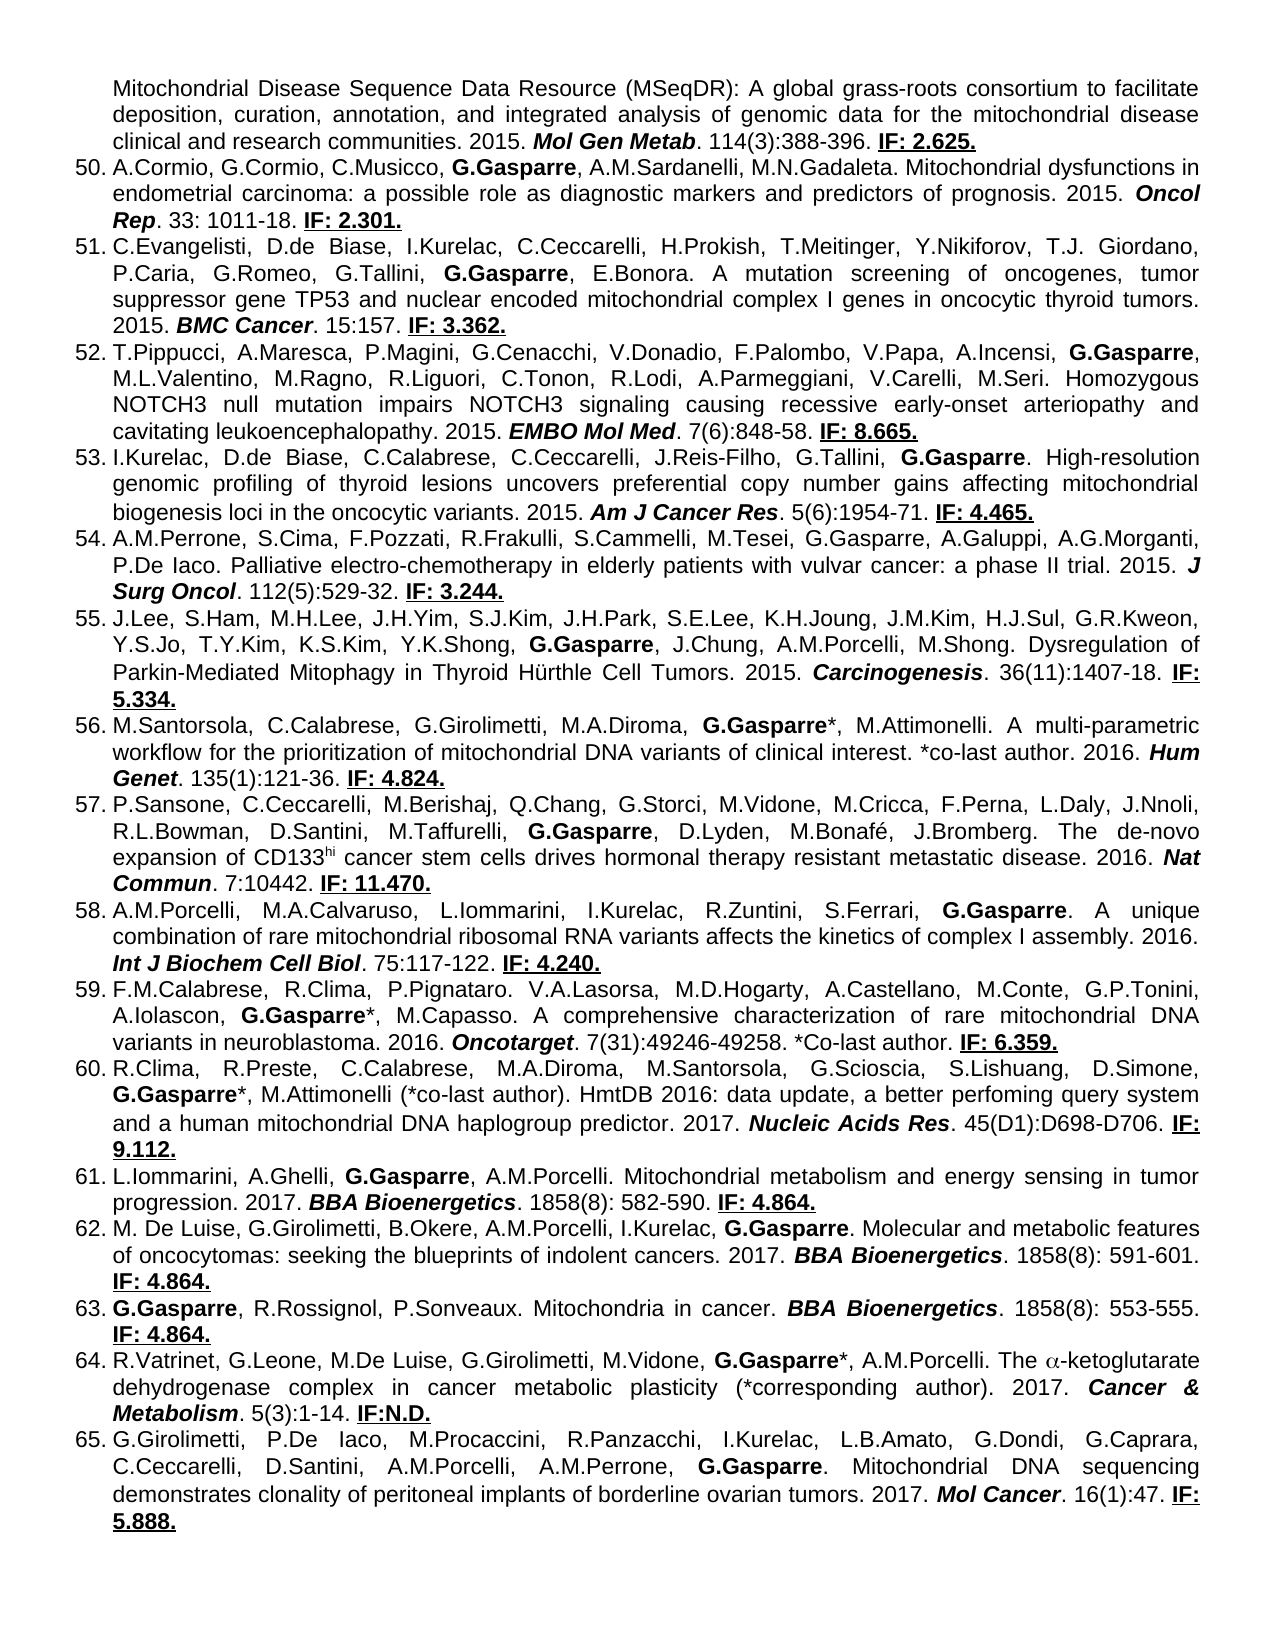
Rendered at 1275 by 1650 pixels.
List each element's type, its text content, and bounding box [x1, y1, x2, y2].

list T.Pippucci, A.Maresca, P.Magini, G.Cenacchi, V.Donadio, F.Palombo, V.Papa, A.Incensi, G.Gasparre, M.L.Valentino, M.Ragno, R.Liguori, C.Tonon, R.Lodi, A.Parmeggiani, V.Carelli, M.Seri. Homozygous NOTCH3 null mutation impairs NOTCH3 signaling causing recessive early-onset arteriopathy and cavitating leukoencephalopathy. 2015. EMBO Mol Med. 7(6):848-58. IF: 8.665. [75, 338, 1200, 444]
list R.Clima, R.Preste, C.Calabrese, M.A.Diroma, M.Santorsola, G.Scioscia, S.Lishuang, D.Simone, G.Gasparre*, M.Attimonelli (*co-last author). HmtDB 2016: data update, a better perfoming query system and a human mitochondrial DNA haplogroup predictor. 2017. Nucleic Acids Res. 45(D1):D698-D706. IF: 9.112. [75, 1055, 1200, 1163]
list G.Girolimetti, P.De Iaco, M.Procaccini, R.Panzacchi, I.Kurelac, L.B.Amato, G.Dondi, G.Caprara, C.Ceccarelli, D.Santini, A.M.Porcelli, A.M.Perrone, G.Gasparre. Mitochondrial DNA sequencing demonstrates clonality of peritoneal implants of borderline ovarian tumors. 2017. Mol Cancer. 16(1):47. IF: 5.888. [75, 1426, 1200, 1534]
list R.Vatrinet, G.Leone, M.De Luise, G.Girolimetti, M.Vidone, G.Gasparre*, A.M.Porcelli. The -ketoglutarate dehydrogenase complex in cancer metabolic plasticity (*corresponding author). 2017. Cancer & Metabolism. 5(3):1-14. IF:N.D. [75, 1347, 1200, 1426]
list J.Lee, S.Ham, M.H.Lee, J.H.Yim, S.J.Kim, J.H.Park, S.E.Lee, K.H.Joung, J.M.Kim, H.J.Sul, G.R.Kweon, Y.S.Jo, T.Y.Kim, K.S.Kim, Y.K.Shong, G.Gasparre, J.Chung, A.M.Porcelli, M.Shong. Dysregulation of Parkin-Mediated Mitophagy in Thyroid Hürthle Cell Tumors. 2015. Carcinogenesis. 36(11):1407-18. IF: 5.334. [75, 604, 1200, 712]
list G.Gasparre, R.Rossignol, P.Sonveaux. Mitochondria in cancer. BBA Bioenergetics. 1858(8): 553-555. IF: 4.864. [75, 1294, 1200, 1347]
list C.Evangelisti, D.de Biase, I.Kurelac, C.Ceccarelli, H.Prokish, T.Meitinger, Y.Nikiforov, T.J. Giordano, P.Caria, G.Romeo, G.Tallini, G.Gasparre, E.Bonora. A mutation screening of oncogenes, tumor suppressor gene TP53 and nuclear encoded mitochondrial complex I genes in oncocytic thyroid tumors. 2015. BMC Cancer. 15:157. IF: 3.362. [75, 233, 1200, 338]
list L.Iommarini, A.Ghelli, G.Gasparre, A.M.Porcelli. Mitochondrial metabolism and energy sensing in tumor progression. 2017. BBA Bioenergetics. 1858(8): 582-590. IF: 4.864. [75, 1163, 1200, 1215]
list A.M.Porcelli, M.A.Calvaruso, L.Iommarini, I.Kurelac, R.Zuntini, S.Ferrari, G.Gasparre. A unique combination of rare mitochondrial ribosomal RNA variants affects the kinetics of complex I assembly. 2016. Int J Biochem Cell Biol. 75:117-122. IF: 4.240. [75, 897, 1200, 976]
list A.M.Perrone, S.Cima, F.Pozzati, R.Frakulli, S.Cammelli, M.Tesei, G.Gasparre, A.Galuppi, A.G.Morganti, P.De Iaco. Palliative electro-chemotherapy in elderly patients with vulvar cancer: a phase II trial. 2015. J Surg Oncol. 112(5):529-32. IF: 3.244. [75, 525, 1200, 604]
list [75, 75, 1200, 154]
list F.M.Calabrese, R.Clima, P.Pignataro. V.A.Lasorsa, M.D.Hogarty, A.Castellano, M.Conte, G.P.Tonini, A.Iolascon, G.Gasparre*, M.Capasso. A comprehensive characterization of rare mitochondrial DNA variants in neuroblastoma. 2016. Oncotarget. 7(31):49246-49258. *Co-last author. IF: 6.359. [75, 976, 1200, 1055]
list M. De Luise, G.Girolimetti, B.Okere, A.M.Porcelli, I.Kurelac, G.Gasparre. Molecular and metabolic features of oncocytomas: seeking the blueprints of indolent cancers. 2017. BBA Bioenergetics. 1858(8): 591-601. IF: 4.864. [75, 1215, 1200, 1294]
list I.Kurelac, D.de Biase, C.Calabrese, C.Ceccarelli, J.Reis-Filho, G.Tallini, G.Gasparre. High-resolution genomic profiling of thyroid lesions uncovers preferential copy number gains affecting mitochondrial biogenesis loci in the oncocytic variants. 2015. Am J Cancer Res. 5(6):1954-71. IF: 4.465. [75, 444, 1200, 525]
list M.Santorsola, C.Calabrese, G.Girolimetti, M.A.Diroma, G.Gasparre*, M.Attimonelli. A multi-parametric workflow for the prioritization of mitochondrial DNA variants of clinical interest. *co-last author. 2016. Hum Genet. 135(1):121-36. IF: 4.824. [75, 712, 1200, 791]
list A.Cormio, G.Cormio, C.Musicco, G.Gasparre, A.M.Sardanelli, M.N.Gadaleta. Mitochondrial dysfunctions in endometrial carcinoma: a possible role as diagnostic markers and predictors of prognosis. 2015. Oncol Rep. 33: 1011-18. IF: 2.301. [75, 154, 1200, 233]
list P.Sansone, C.Ceccarelli, M.Berishaj, Q.Chang, G.Storci, M.Vidone, M.Cricca, F.Perna, L.Daly, J.Nnoli, R.L.Bowman, D.Santini, M.Taffurelli, G.Gasparre, D.Lyden, M.Bonafé, J.Bromberg. The de-novo expansion of CD133hi cancer stem cells drives hormonal therapy resistant metastatic disease. 2016. Nat Commun. 7:10442. IF: 11.470. [75, 791, 1200, 897]
